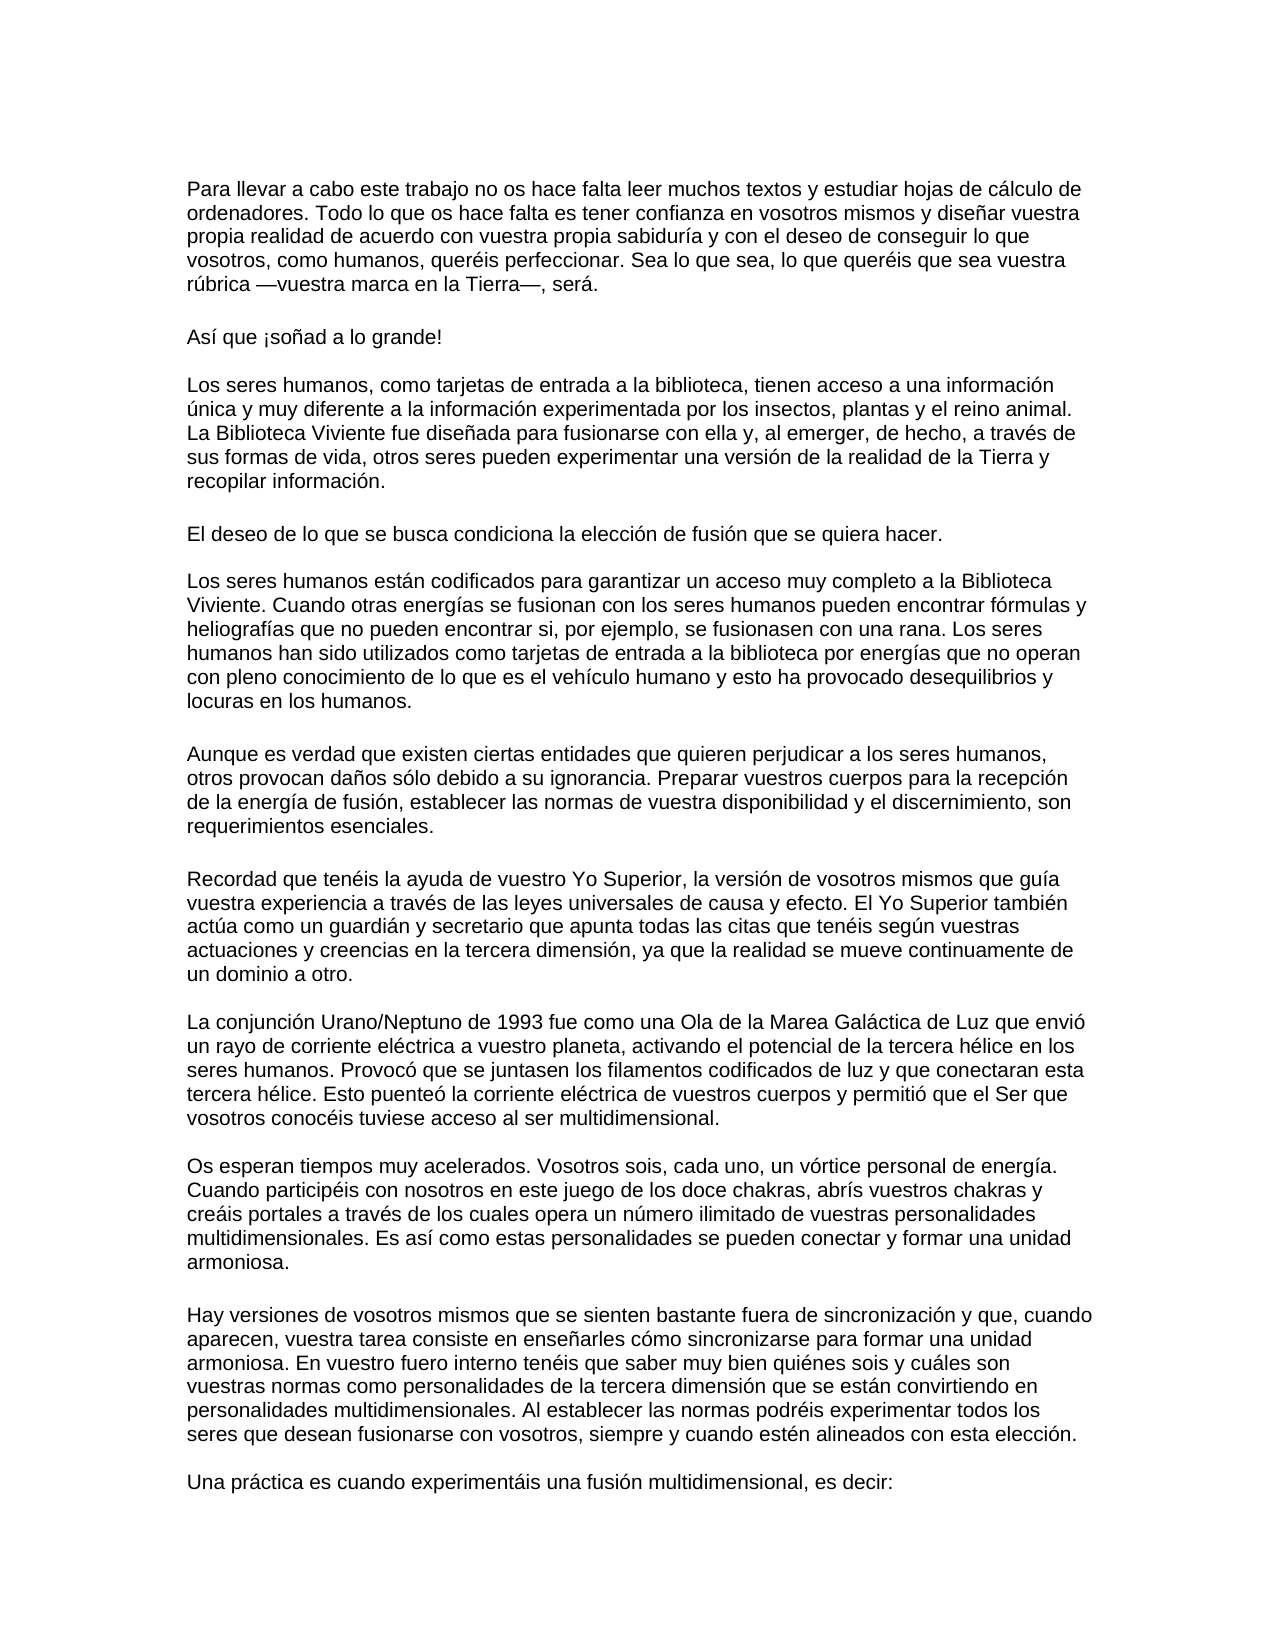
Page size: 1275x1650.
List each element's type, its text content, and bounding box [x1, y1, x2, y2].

text Una práctica es cuando experimentáis una fusión multidimensional, es decir: [187, 1446, 1095, 1494]
text Los seres humanos, como tarjetas de entrada a la biblioteca, tienen acceso a una información única y muy diferente a la información experimentada por los insectos, plantas y el reino animal. La Biblioteca Viviente fue diseñada para fusionarse con ella y, al emerger, de hecho, a través de sus formas de vida, otros seres pueden experimentar una versión de la realidad de la Tierra y recopilar información. [187, 349, 1095, 493]
text Os esperan tiempos muy acelerados. Vosotros sois, cada uno, un vórtice personal de energía. Cuando participéis con nosotros en este juego de los doce chakras, abrís vuestros chakras y creáis portales a través de los cuales opera un número ilimitado de vuestras personalidades multidimensionales. Es así como estas personalidades se pueden conectar y formar una unidad armoniosa. [187, 1130, 1095, 1274]
text Los seres humanos están codificados para garantizar un acceso muy completo a la Biblioteca Viviente. Cuando otras energías se fusionan con los seres humanos pueden encontrar fórmulas y heliografías que no pueden encontrar si, por ejemplo, se fusionasen con una rana. Los seres humanos han sido utilizados como tarjetas de entrada a la biblioteca por energías que no operan con pleno conocimiento de lo que es el vehículo humano y esto ha provocado desequilibrios y locuras en los humanos. [187, 545, 1095, 713]
text El deseo de lo que se busca condiciona la elección de fusión que se quiera hacer. [187, 521, 1095, 545]
text Hay versiones de vosotros mismos que se sienten bastante fuera de sincronización y que, cuando aparecen, vuestra tarea consiste en enseñarles cómo sincronizarse para formar una unidad armoniosa. En vuestro fuero interno tenéis que saber muy bien quiénes sois y cuáles son vuestras normas como personalidades de la tercera dimensión que se están convirtiendo en personalidades multidimensionales. Al establecer las normas podréis experimentar todos los seres que desean fusionarse con vosotros, siempre y cuando estén alineados con esta elección. [187, 1302, 1095, 1446]
text Recordad que tenéis la ayuda de vuestro Yo Superior, la versión de vosotros mismos que guía vuestra experiencia a través de las leyes universales de causa y efecto. El Yo Superior también actúa como un guardián y secretario que apunta todas las citas que tenéis según vuestras actuaciones y creencias en la tercera dimensión, ya que la realidad se mueve continuamente de un dominio a otro. [187, 866, 1095, 986]
text Aunque es verdad que existen ciertas entidades que quieren perjudicar a los seres humanos, otros provocan daños sólo debido a su ignorancia. Preparar vuestros cuerpos para la recepción de la energía de fusión, establecer las normas de vuestra disponibilidad y el discernimiento, son requerimientos esenciales. [187, 742, 1095, 838]
text Para llevar a cabo este trabajo no os hace falta leer muchos textos y estudiar hojas de cálculo de ordenadores. Todo lo que os hace falta es tener confianza en vosotros mismos y diseñar vuestra propia realidad de acuerdo con vuestra propia sabiduría y con el deseo de conseguir lo que vosotros, como humanos, queréis perfeccionar. Sea lo que sea, lo que queréis que sea vuestra rúbrica —vuestra marca en la Tierra—, será. [187, 176, 1095, 296]
text La conjunción Urano/Neptuno de 1993 fue como una Ola de la Marea Galáctica de Luz que envió un rayo de corriente eléctrica a vuestro planeta, activando el potencial de la tercera hélice en los seres humanos. Provocó que se juntasen los filamentos codificados de luz y que conectaran esta tercera hélice. Esto puenteó la corriente eléctrica de vuestros cuerpos y permitió que el Ser que vosotros conocéis tuviese acceso al ser multidimensional. [187, 986, 1095, 1130]
text Así que ¡soñad a lo grande! [187, 325, 1095, 349]
